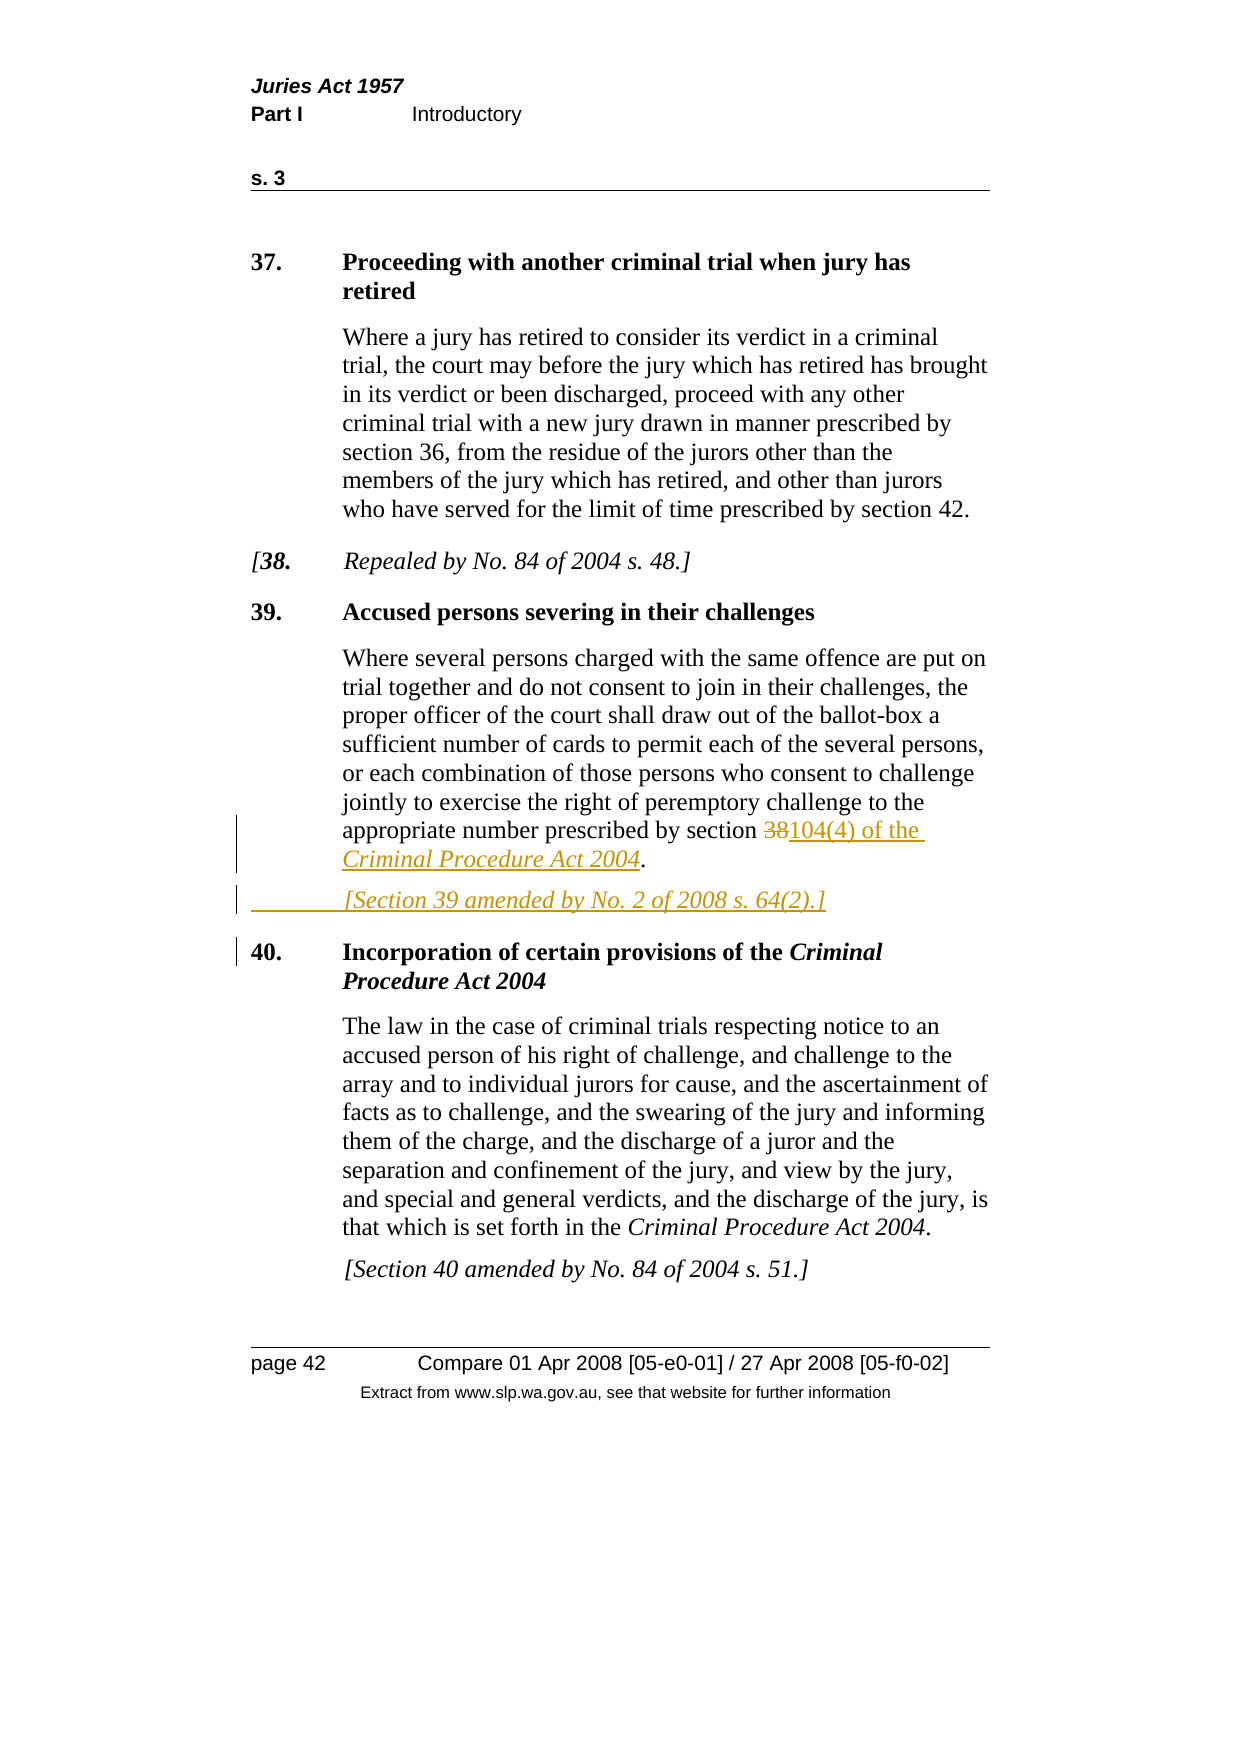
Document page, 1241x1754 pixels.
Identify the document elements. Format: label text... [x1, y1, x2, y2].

subtitle 39. Accused persons severing in their challenges [251, 597, 990, 626]
text [38. Repealed by No. 84 of 2004 s. 48.] [251, 546, 990, 574]
text Where a jury has retired to consider its verdict in a criminal trial, the court may before the jury which has retired has brought in its verdict or been discharged, proceed with any other criminal trial with a new jury drawn in manner prescribed by section 36, from the residue of the jurors other than the members of the jury which has retired, and other than jurors who have served for the limit of time prescribed by section 42. [251, 322, 990, 523]
text [Section 40 amended by No. 84 of 2004 s. 51.] [251, 1254, 990, 1282]
text Where several persons charged with the same offence are put on trial together and do not consent to join in their challenges, the proper officer of the court shall draw out of the ballot-box a sufficient number of cards to permit each of the several persons, or each combination of those persons who consent to challenge jointly to exercise the right of peremptory challenge to the appropriate number prescribed by section . [251, 643, 990, 873]
subtitle 37. Proceeding with another criminal trial when jury has retired [251, 247, 990, 305]
text The law in the case of criminal trials respecting notice to an accused person of his right of challenge, and challenge to the array and to individual jurors for cause, and the ascertainment of facts as to challenge, and the swearing of the jury and informing them of the charge, and the discharge of a juror and the separation and confinement of the jury, and view by the jury, and special and general verdicts, and the discharge of the jury, is that which is set forth in the Criminal Procedure Act 2004. [251, 1011, 990, 1241]
subtitle 40. Incorporation of certain provisions of the Criminal Procedure Act 2004 [251, 937, 990, 994]
